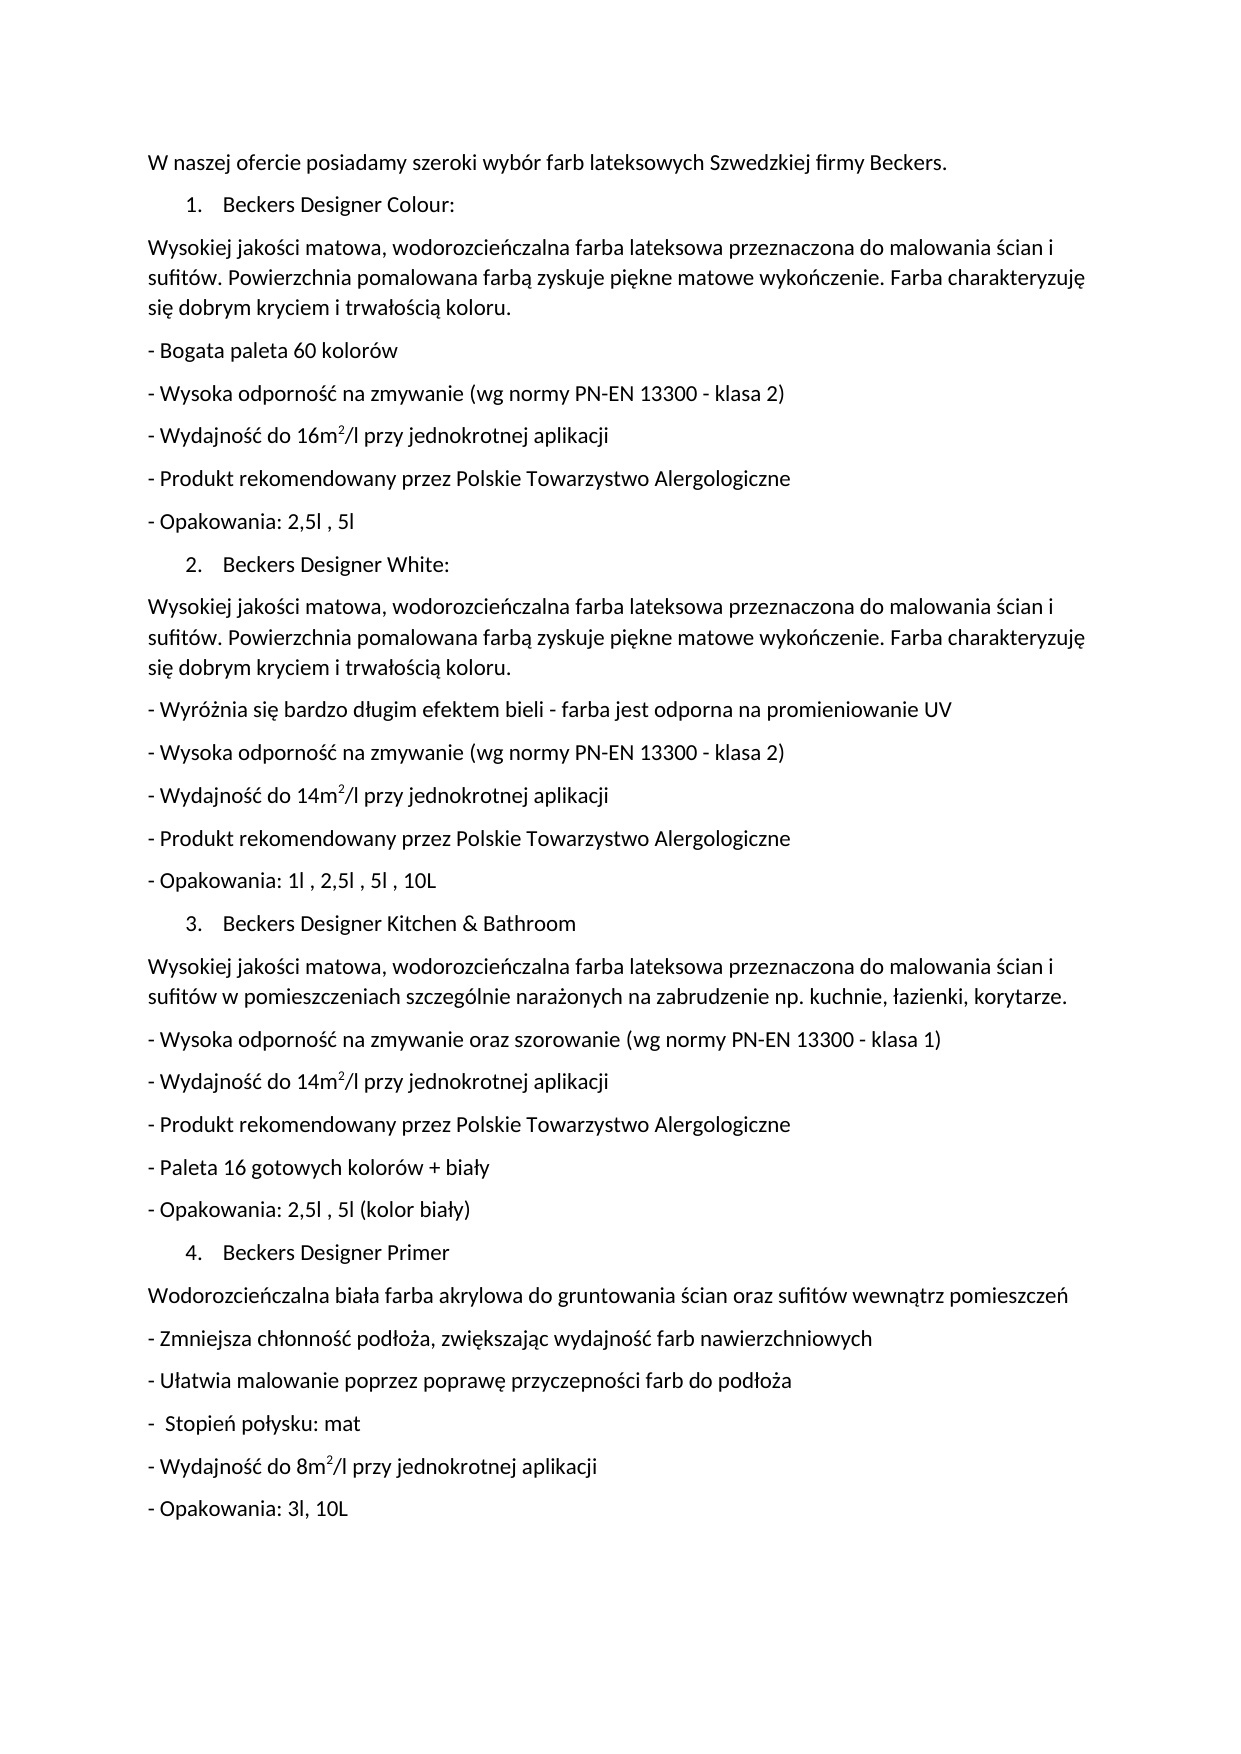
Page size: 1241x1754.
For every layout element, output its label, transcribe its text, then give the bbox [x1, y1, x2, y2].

text - Zmniejsza chłonność podłoża, zwiększając wydajność farb nawierzchniowych [148, 1324, 1093, 1352]
text Wysokiej jakości matowa, wodorozcieńczalna farba lateksowa przeznaczona do malowania ścian i sufitów. Powierzchnia pomalowana farbą zyskuje piękne matowe wykończenie. Farba charakteryzuję się dobrym kryciem i trwałością koloru. [148, 233, 1093, 321]
text - Wysoka odporność na zmywanie (wg normy PN-EN 13300 - klasa 2) [148, 379, 1093, 407]
text - Paleta 16 gotowych kolorów + biały [148, 1153, 1093, 1181]
text - Produkt rekomendowany przez Polskie Towarzystwo Alergologiczne [148, 464, 1093, 492]
text - Opakowania: 2,5l , 5l (kolor biały) [148, 1196, 1093, 1223]
list Beckers Designer Kitchen & Bathroom [185, 909, 1093, 937]
text W naszej ofercie posiadamy szeroki wybór farb lateksowych Szwedzkiej firmy Beckers. [148, 148, 1093, 176]
text - Stopień połysku: mat [148, 1409, 1093, 1437]
list Beckers Designer White: [185, 550, 1093, 578]
text - Opakowania: 3l, 10L [148, 1494, 1093, 1522]
text - Wydajność do 14m2/l przy jednokrotnej aplikacji [148, 1067, 1093, 1095]
text - Produkt rekomendowany przez Polskie Towarzystwo Alergologiczne [148, 824, 1093, 852]
text - Ułatwia malowanie poprzez poprawę przyczepności farb do podłoża [148, 1366, 1093, 1394]
text Wodorozcieńczalna biała farba akrylowa do gruntowania ścian oraz sufitów wewnątrz pomieszczeń [148, 1281, 1093, 1309]
text - Wyróżnia się bardzo długim efektem bieli - farba jest odporna na promieniowanie UV [148, 696, 1093, 723]
list Beckers Designer Colour: [185, 190, 1093, 218]
text Wysokiej jakości matowa, wodorozcieńczalna farba lateksowa przeznaczona do malowania ścian i sufitów w pomieszczeniach szczególnie narażonych na zabrudzenie np. kuchnie, łazienki, korytarze. [148, 952, 1093, 1010]
text - Wydajność do 8m2/l przy jednokrotnej aplikacji [148, 1452, 1093, 1480]
text - Wydajność do 16m2/l przy jednokrotnej aplikacji [148, 422, 1093, 449]
text - Bogata paleta 60 kolorów [148, 336, 1093, 364]
text - Produkt rekomendowany przez Polskie Towarzystwo Alergologiczne [148, 1110, 1093, 1138]
text Wysokiej jakości matowa, wodorozcieńczalna farba lateksowa przeznaczona do malowania ścian i sufitów. Powierzchnia pomalowana farbą zyskuje piękne matowe wykończenie. Farba charakteryzuję się dobrym kryciem i trwałością koloru. [148, 592, 1093, 681]
text - Opakowania: 2,5l , 5l [148, 507, 1093, 535]
text - Wysoka odporność na zmywanie oraz szorowanie (wg normy PN-EN 13300 - klasa 1) [148, 1025, 1093, 1053]
list Beckers Designer Primer [185, 1238, 1093, 1266]
text - Wysoka odporność na zmywanie (wg normy PN-EN 13300 - klasa 2) [148, 738, 1093, 766]
text - Wydajność do 14m2/l przy jednokrotnej aplikacji [148, 781, 1093, 809]
text - Opakowania: 1l , 2,5l , 5l , 10L [148, 866, 1093, 894]
